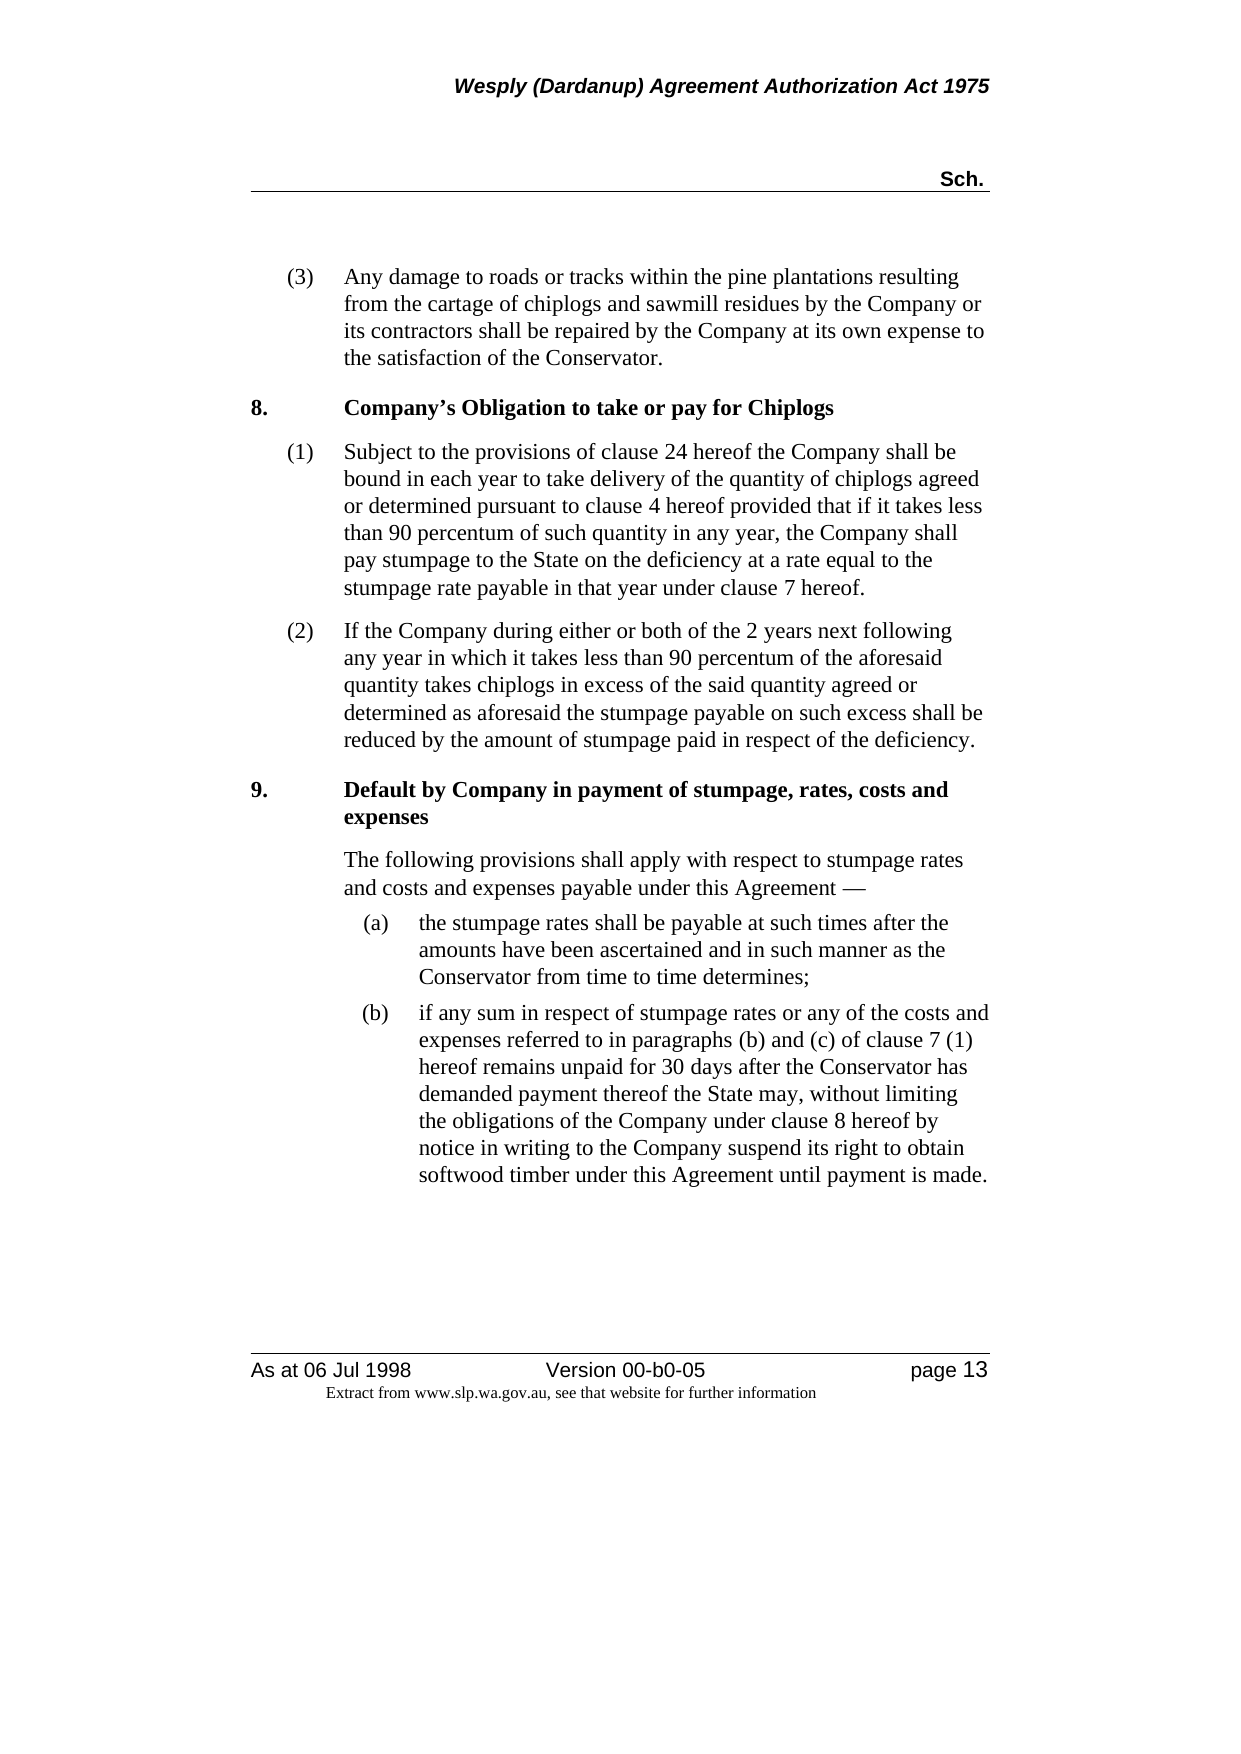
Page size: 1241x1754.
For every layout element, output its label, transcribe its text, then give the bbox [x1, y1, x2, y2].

subtitle 9. Default by Company in payment of stumpage, rates, costs and expenses [251, 775, 990, 829]
text The following provisions shall apply with respect to stumpage rates and costs and expenses payable under this Agreement — [251, 846, 990, 900]
text (b) if any sum in respect of stumpage rates or any of the costs and expenses referred to in paragraphs (b) and (c) of clause 7 (1) hereof remains unpaid for 30 days after the Conservator has demanded payment thereof the State may, without limiting the obligations of the Company under clause 8 hereof by notice in writing to the Company suspend its right to obtain softwood timber under this Agreement until payment is made. [251, 998, 990, 1187]
text (2) If the Company during either or both of the 2 years next following any year in which it takes less than 90 percentum of the aforesaid quantity takes chiplogs in excess of the said quantity agreed or determined as aforesaid the stumpage payable on such excess shall be reduced by the amount of stumpage paid in respect of the deficiency. [251, 617, 990, 752]
text (3) Any damage to roads or tracks within the pine plantations resulting from the cartage of chiplogs and sawmill residues by the Company or its contractors shall be repaired by the Company at its own expense to the satisfaction of the Conservator. [251, 262, 990, 371]
text (1) Subject to the provisions of clause 24 hereof the Company shall be bound in each year to take delivery of the quantity of chiplogs agreed or determined pursuant to clause 4 hereof provided that if it takes less than 90 percentum of such quantity in any year, the Company shall pay stumpage to the State on the deficiency at a rate equal to the stumpage rate payable in that year under clause 7 hereof. [251, 437, 990, 600]
text (a) the stumpage rates shall be payable at such times after the amounts have been ascertained and in such manner as the Conservator from time to time determines; [251, 908, 990, 989]
subtitle 8. Company’s Obligation to take or pay for Chiplogs [251, 394, 990, 421]
